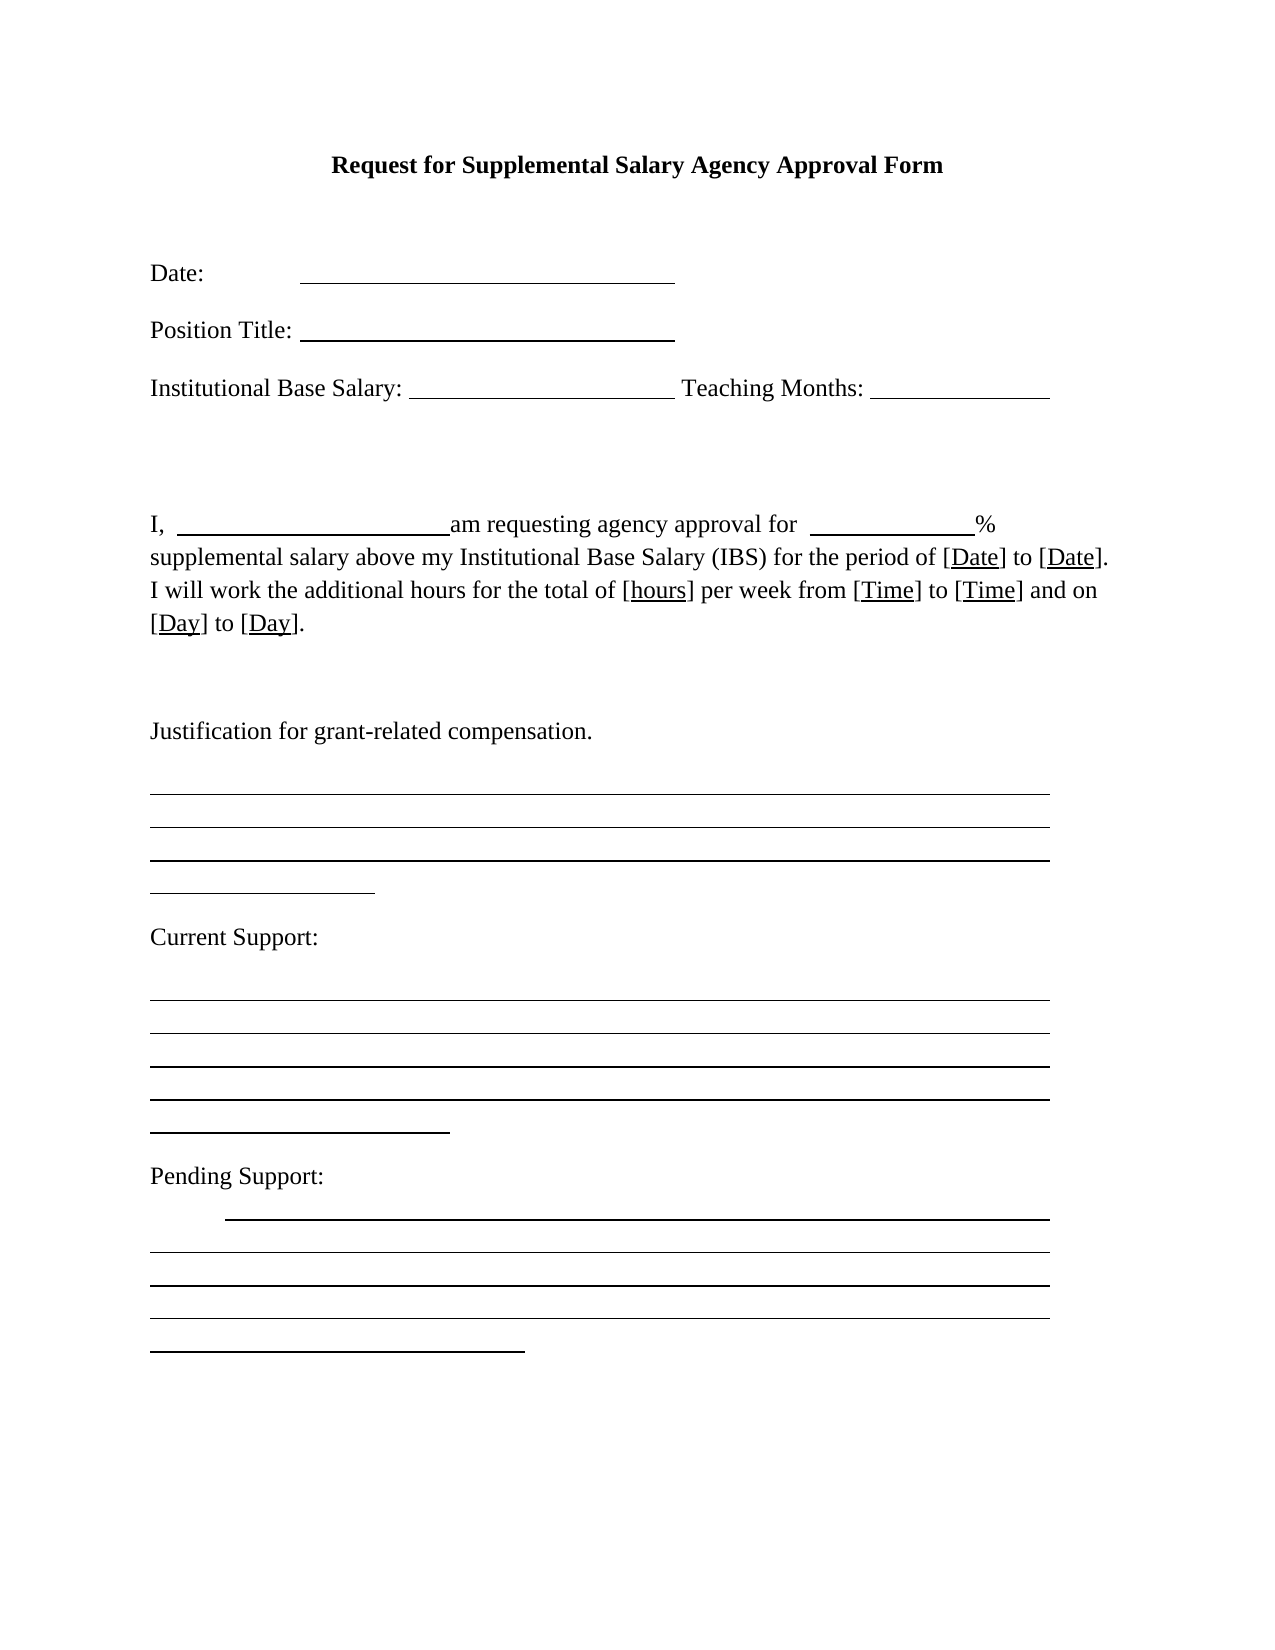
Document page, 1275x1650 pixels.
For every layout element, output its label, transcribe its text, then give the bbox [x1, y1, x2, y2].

text Date: [150, 258, 1125, 286]
text Institutional Base Salary: Teaching Months: [150, 373, 1125, 401]
text I, am requesting agency approval for % supplemental salary above my Institutional Base Salary (IBS) for the period of [Date] to [Date]. I will work the additional hours for the total of [hours] per week from [Time] to [Time] and on [Day] to [Day]. [150, 509, 1125, 637]
text Justification for grant-related compensation. [150, 716, 1125, 745]
text Request for Supplemental Salary Agency Approval Form [150, 150, 1125, 179]
text Pending Support: [150, 1161, 1125, 1355]
text Position Title: [150, 315, 1125, 344]
text Current Support: [150, 922, 1125, 951]
